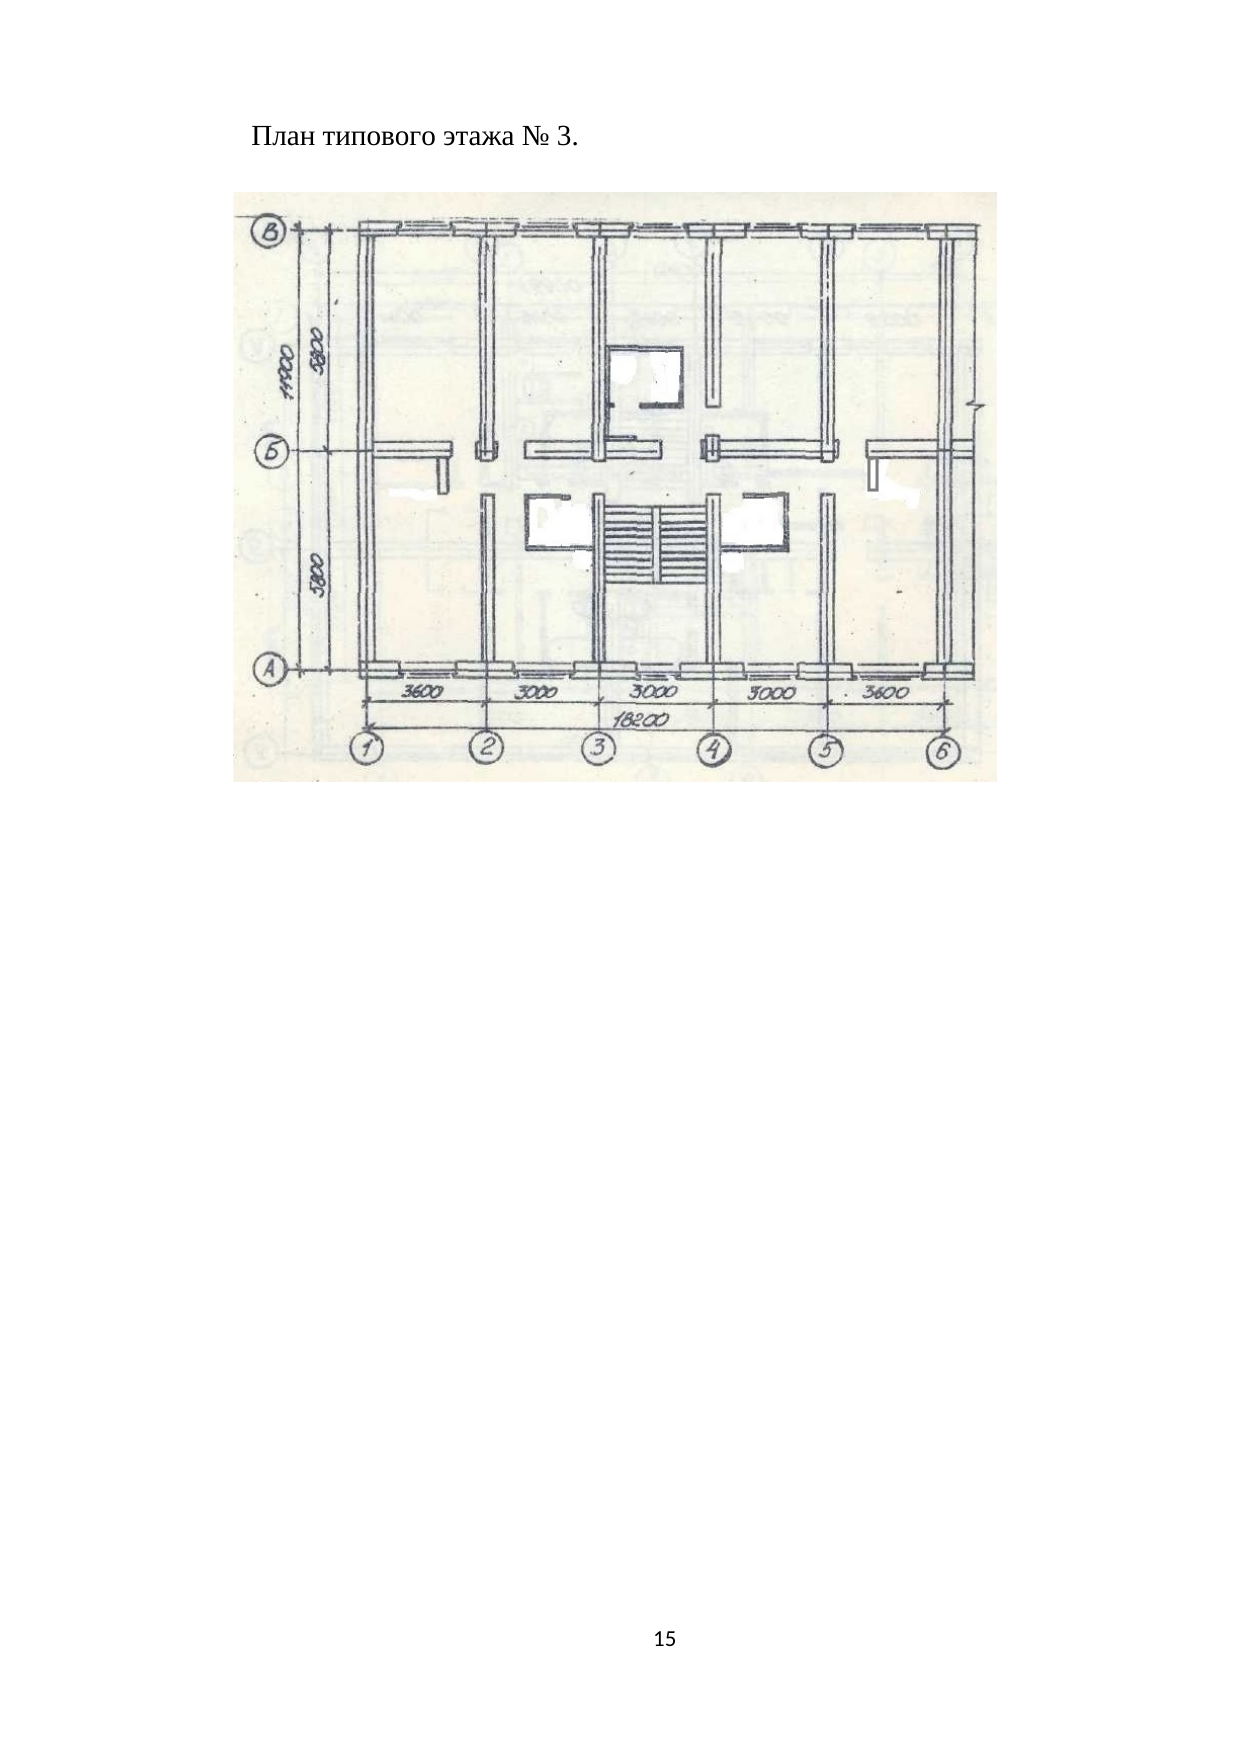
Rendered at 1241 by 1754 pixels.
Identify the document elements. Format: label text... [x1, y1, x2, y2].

text План типового этажа № 3. [177, 118, 1152, 152]
picture [231, 192, 996, 780]
